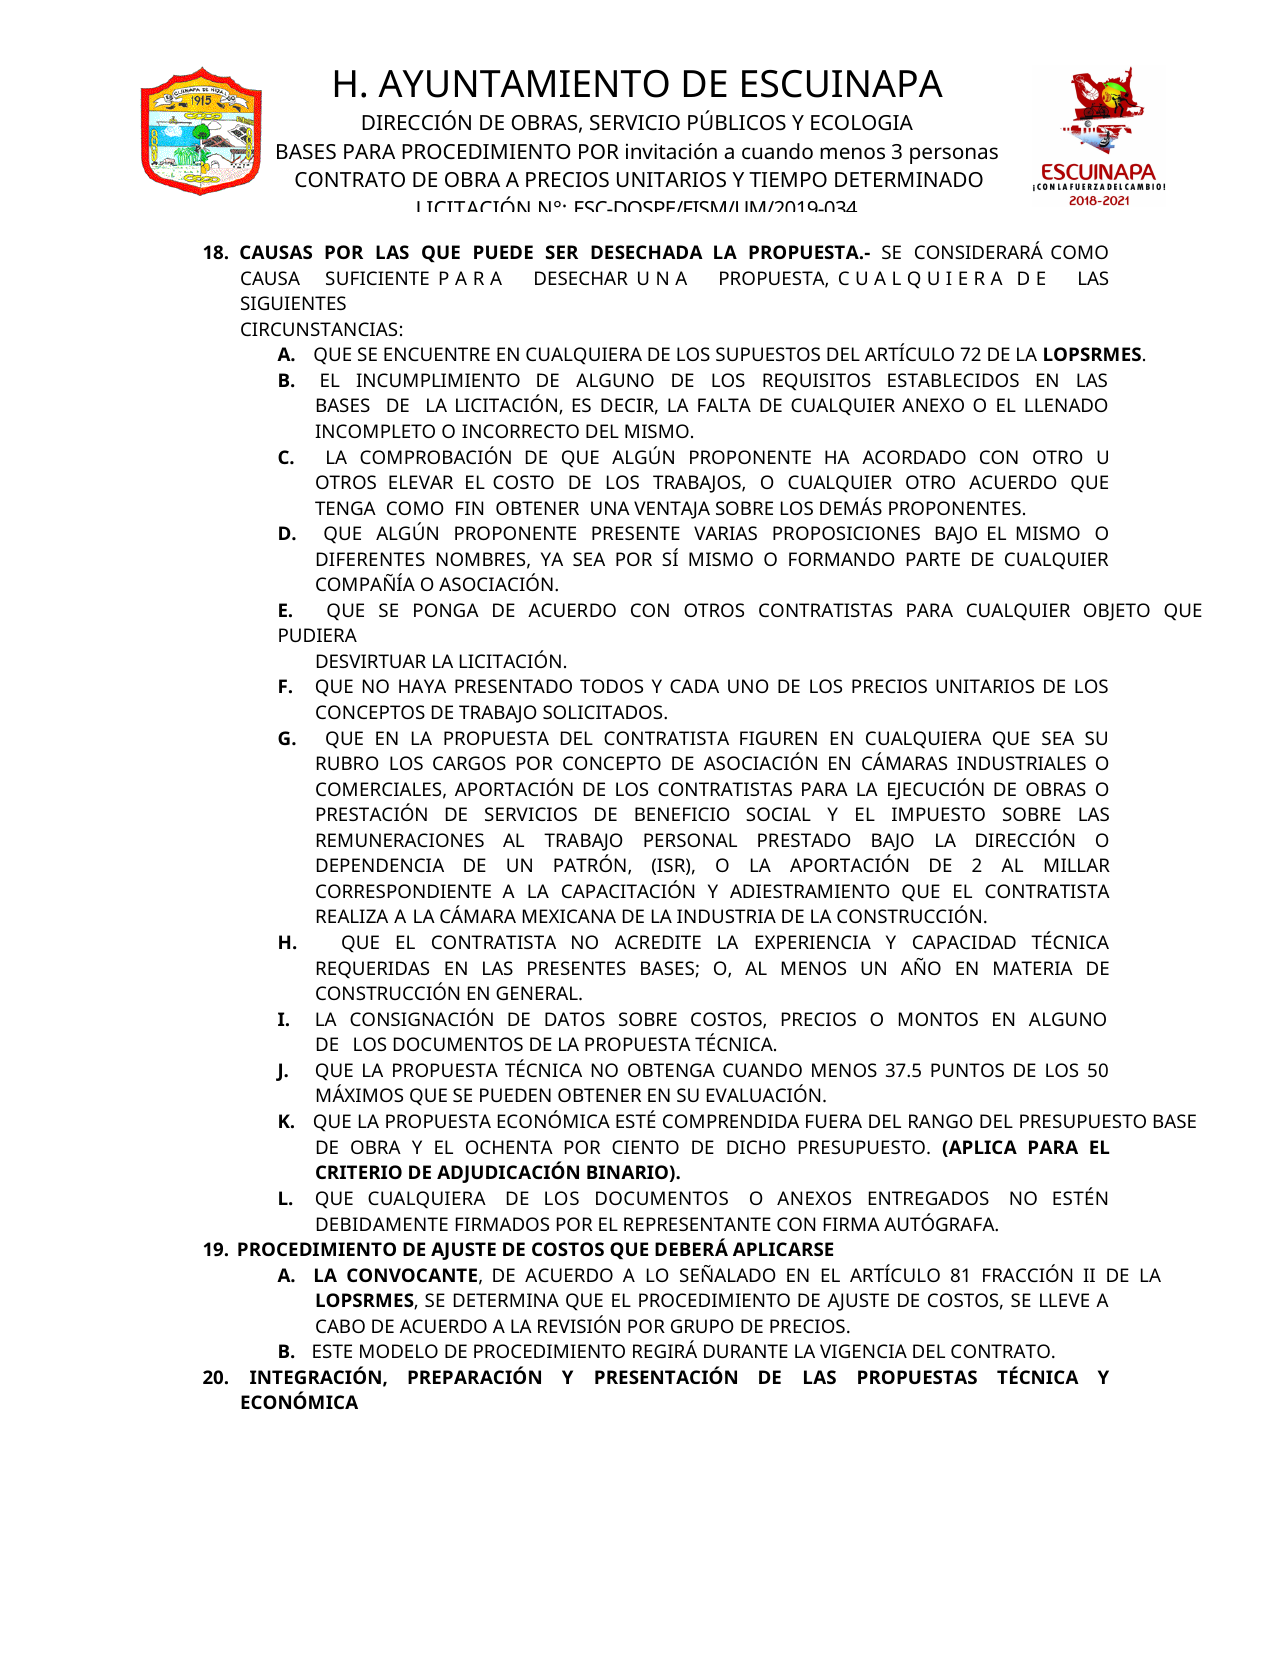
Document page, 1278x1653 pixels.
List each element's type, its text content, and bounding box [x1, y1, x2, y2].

text L. QUE CUALQUIERA DE LOS DOCUMENTOS O ANEXOS ENTREGADOS NO ESTÉN DEBIDAMENTE FIRMADOS POR EL REPRESENTANTE CON FIRMA AUTÓGRAFA. [277, 1185, 1109, 1236]
text H. QUE EL CONTRATISTA NO ACREDITE LA EXPERIENCIA Y CAPACIDAD TÉCNICA REQUERIDAS EN LAS PRESENTES BASES; O, AL MENOS UN AÑO EN MATERIA DE CONSTRUCCIÓN EN GENERAL. [277, 929, 1109, 1006]
text K. QUE LA PROPUESTA ECONÓMICA ESTÉ COMPRENDIDA FUERA DEL RANGO DEL PRESUPUESTO BASE [277, 1108, 1202, 1134]
text D. QUE ALGÚN PROPONENTE PRESENTE VARIAS PROPOSICIONES BAJO EL MISMO O DIFERENTES NOMBRES, YA SEA POR SÍ MISMO O FORMANDO PARTE DE CUALQUIER COMPAÑÍA O ASOCIACIÓN. [277, 521, 1109, 597]
text A. LA CONVOCANTE, DE ACUERDO A LO SEÑALADO EN EL ARTÍCULO 81 FRACCIÓN II DE LA [277, 1262, 1202, 1287]
text 18. CAUSAS POR LAS QUE PUEDE SER DESECHADA LA PROPUESTA.- SE CONSIDERARÁ COMO CAUSA SUFICIENTE PARA DESECHAR UNA PROPUESTA, CUALQUIERA DE LAS SIGUIENTES [202, 239, 1110, 316]
text G. QUE EN LA PROPUESTA DEL CONTRATISTA FIGUREN EN CUALQUIERA QUE SEA SU RUBRO LOS CARGOS POR CONCEPTO DE ASOCIACIÓN EN CÁMARAS INDUSTRIALES O COMERCIALES, APORTACIÓN DE LOS CONTRATISTAS PARA LA EJECUCIÓN DE OBRAS O PRESTACIÓN DE SERVICIOS DE BENEFICIO SOCIAL Y EL IMPUESTO SOBRE LAS REMUNERACIONES AL TRABAJO PERSONAL PRESTADO BAJO LA DIRECCIÓN O DEPENDENCIA DE UN PATRÓN, (ISR), O LA APORTACIÓN DE 2 AL MILLAR CORRESPONDIENTE A LA CAPACITACIÓN Y ADIESTRAMIENTO QUE EL CONTRATISTA REALIZA A LA CÁMARA MEXICANA DE LA INDUSTRIA DE LA CONSTRUCCIÓN. [277, 725, 1110, 929]
text DE OBRA Y EL OCHENTA POR CIENTO DE DICHO PRESUPUESTO. (APLICA PARA EL CRITERIO DE ADJUDICACIÓN BINARIO). [315, 1134, 1109, 1185]
picture [140, 65, 264, 197]
text B. EL INCUMPLIMIENTO DE ALGUNO DE LOS REQUISITOS ESTABLECIDOS EN LAS BASES DE LA LICITACIÓN, ES DECIR, LA FALTA DE CUALQUIER ANEXO O EL LLENADO INCOMPLETO O INCORRECTO DEL MISMO. [277, 367, 1109, 444]
text F. QUE NO HAYA PRESENTADO TODOS Y CADA UNO DE LOS PRECIOS UNITARIOS DE LOS CONCEPTOS DE TRABAJO SOLICITADOS. [277, 674, 1109, 725]
text J. QUE LA PROPUESTA TÉCNICA NO OBTENGA CUANDO MENOS 37.5 PUNTOS DE LOS 50 MÁXIMOS QUE SE PUEDEN OBTENER EN SU EVALUACIÓN. [277, 1057, 1109, 1108]
text DESVIRTUAR LA LICITACIÓN. [315, 648, 1202, 674]
text C. LA COMPROBACIÓN DE QUE ALGÚN PROPONENTE HA ACORDADO CON OTRO U OTROS ELEVAR EL COSTO DE LOS TRABAJOS, O CUALQUIER OTRO ACUERDO QUE TENGA COMO FIN OBTENER UNA VENTAJA SOBRE LOS DEMÁS PROPONENTES. [277, 444, 1109, 521]
text CIRCUNSTANCIAS: [240, 316, 1202, 341]
text A. QUE SE ENCUENTRE EN CUALQUIERA DE LOS SUPUESTOS DEL ARTÍCULO 72 DE LA LOPSRMES. [277, 341, 1202, 367]
picture [1032, 65, 1166, 207]
text 19. PROCEDIMIENTO DE AJUSTE DE COSTOS QUE DEBERÁ APLICARSE [202, 1236, 1202, 1262]
text E. QUE SE PONGA DE ACUERDO CON OTROS CONTRATISTAS PARA CUALQUIER OBJETO QUE PUDIERA [277, 597, 1202, 648]
text B. ESTE MODELO DE PROCEDIMIENTO REGIRÁ DURANTE LA VIGENCIA DEL CONTRATO. [277, 1338, 1202, 1364]
text LOPSRMES, SE DETERMINA QUE EL PROCEDIMIENTO DE AJUSTE DE COSTOS, SE LLEVE A CABO DE ACUERDO A LA REVISIÓN POR GRUPO DE PRECIOS. [315, 1287, 1109, 1338]
text 20. INTEGRACIÓN, PREPARACIÓN Y PRESENTACIÓN DE LAS PROPUESTAS TÉCNICA Y ECONÓMICA [202, 1364, 1109, 1415]
text I. LA CONSIGNACIÓN DE DATOS SOBRE COSTOS, PRECIOS O MONTOS EN ALGUNO DE LOS DOCUMENTOS DE LA PROPUESTA TÉCNICA. [277, 1006, 1109, 1057]
